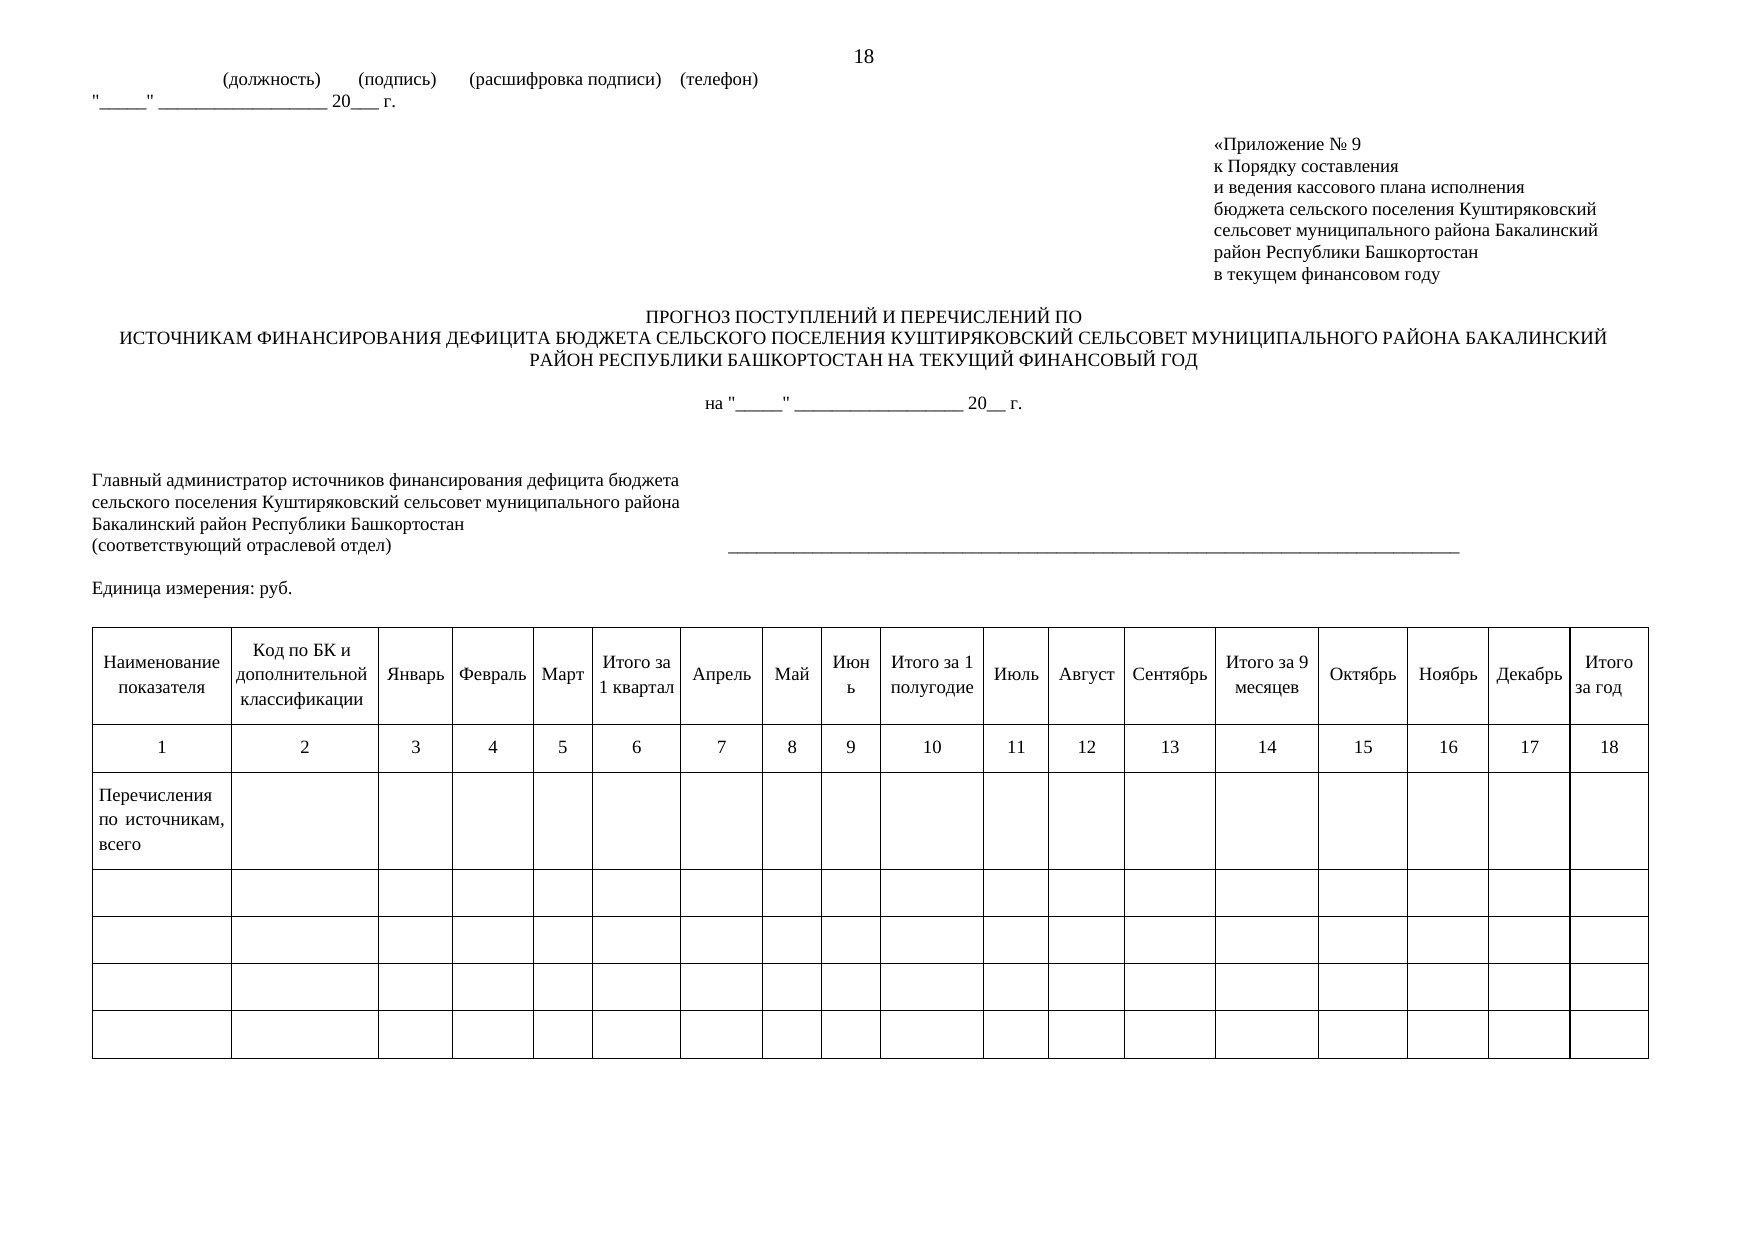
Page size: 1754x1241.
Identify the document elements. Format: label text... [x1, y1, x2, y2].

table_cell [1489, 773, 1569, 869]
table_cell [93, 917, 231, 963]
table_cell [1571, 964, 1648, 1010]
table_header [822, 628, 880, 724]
text Бакалинский район Республики Башкортостан [92, 512, 1636, 534]
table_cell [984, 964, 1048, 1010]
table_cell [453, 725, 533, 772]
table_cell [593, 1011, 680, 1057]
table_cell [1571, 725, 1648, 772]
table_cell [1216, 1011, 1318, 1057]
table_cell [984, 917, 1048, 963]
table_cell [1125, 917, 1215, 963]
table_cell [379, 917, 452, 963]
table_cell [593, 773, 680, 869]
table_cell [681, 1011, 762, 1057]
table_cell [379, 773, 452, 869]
text (должность) (подпись) (расшифровка подписи) (телефон) [92, 68, 1636, 90]
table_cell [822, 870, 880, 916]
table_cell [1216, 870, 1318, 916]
text в текущем финансовом году [1214, 262, 1636, 284]
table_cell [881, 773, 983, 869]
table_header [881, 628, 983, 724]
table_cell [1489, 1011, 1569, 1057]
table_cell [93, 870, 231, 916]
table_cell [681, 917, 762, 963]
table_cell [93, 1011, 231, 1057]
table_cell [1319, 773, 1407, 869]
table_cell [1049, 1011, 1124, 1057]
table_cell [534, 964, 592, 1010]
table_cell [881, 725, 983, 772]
text "_____" __________________ 20___ г. [92, 90, 1636, 111]
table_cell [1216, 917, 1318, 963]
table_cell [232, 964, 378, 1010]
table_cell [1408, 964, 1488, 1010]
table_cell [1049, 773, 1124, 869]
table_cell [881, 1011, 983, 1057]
text ПРОГНОЗ ПОСТУПЛЕНИЙ И ПЕРЕЧИСЛЕНИЙ ПО [92, 306, 1636, 327]
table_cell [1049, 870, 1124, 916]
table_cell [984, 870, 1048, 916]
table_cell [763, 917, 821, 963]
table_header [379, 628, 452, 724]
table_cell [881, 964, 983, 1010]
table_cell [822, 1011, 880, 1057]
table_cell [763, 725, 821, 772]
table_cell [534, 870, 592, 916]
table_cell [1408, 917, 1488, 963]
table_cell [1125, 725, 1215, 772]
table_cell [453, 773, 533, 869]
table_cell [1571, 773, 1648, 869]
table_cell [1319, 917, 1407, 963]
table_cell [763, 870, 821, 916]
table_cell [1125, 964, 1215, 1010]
text Единица измерения: руб. [92, 577, 1636, 599]
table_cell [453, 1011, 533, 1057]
text и ведения кассового плана исполнения [1214, 176, 1636, 198]
text «Приложение № 9 [1214, 133, 1636, 154]
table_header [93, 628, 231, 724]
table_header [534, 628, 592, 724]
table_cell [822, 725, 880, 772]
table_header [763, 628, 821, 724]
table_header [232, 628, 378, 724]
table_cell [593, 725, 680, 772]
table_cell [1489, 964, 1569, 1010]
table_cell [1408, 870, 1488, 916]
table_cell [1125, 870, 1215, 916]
text (соответствующий отраслевой отдел) ______________________________________________________________________________ [92, 534, 1636, 556]
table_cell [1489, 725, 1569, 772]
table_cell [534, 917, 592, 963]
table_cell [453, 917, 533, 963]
text ИСТОЧНИКАМ ФИНАНСИРОВАНИЯ ДЕФИЦИТА БЮДЖЕТА СЕЛЬСКОГО ПОСЕЛЕНИЯ КУШТИРЯКОВСКИЙ СЕЛЬСОВЕТ МУНИЦИПАЛЬНОГО РАЙОНА БАКАЛИНСКИЙ РАЙОН РЕСПУБЛИКИ БАШКОРТОСТАН НА ТЕКУЩИЙ ФИНАНСОВЫЙ ГОД [92, 327, 1636, 370]
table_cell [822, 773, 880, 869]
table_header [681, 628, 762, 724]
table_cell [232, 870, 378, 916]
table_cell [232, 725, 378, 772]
text сельского поселения Куштиряковский сельсовет муниципального района [92, 491, 1636, 512]
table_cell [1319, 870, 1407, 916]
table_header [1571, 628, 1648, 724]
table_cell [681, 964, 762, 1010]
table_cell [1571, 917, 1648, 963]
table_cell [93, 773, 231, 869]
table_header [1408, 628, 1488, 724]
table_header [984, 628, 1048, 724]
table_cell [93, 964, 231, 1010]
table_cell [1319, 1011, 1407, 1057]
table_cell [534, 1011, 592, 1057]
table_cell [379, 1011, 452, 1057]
text к Порядку составления [1214, 154, 1636, 176]
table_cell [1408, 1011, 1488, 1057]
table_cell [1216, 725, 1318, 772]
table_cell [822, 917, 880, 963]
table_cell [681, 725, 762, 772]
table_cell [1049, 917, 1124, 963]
text бюджета сельского поселения Куштиряковский сельсовет муниципального района Бакалинский район Республики Башкортостан [1214, 198, 1636, 262]
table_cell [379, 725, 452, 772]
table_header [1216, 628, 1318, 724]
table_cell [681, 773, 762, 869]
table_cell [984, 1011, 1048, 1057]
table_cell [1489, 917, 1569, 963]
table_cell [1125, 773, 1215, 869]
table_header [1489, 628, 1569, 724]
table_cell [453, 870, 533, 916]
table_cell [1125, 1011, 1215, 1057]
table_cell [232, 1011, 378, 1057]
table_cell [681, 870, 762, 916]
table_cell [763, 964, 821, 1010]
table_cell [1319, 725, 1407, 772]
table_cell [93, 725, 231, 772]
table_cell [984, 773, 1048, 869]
text Главный администратор источников финансирования дефицита бюджета [92, 469, 1636, 491]
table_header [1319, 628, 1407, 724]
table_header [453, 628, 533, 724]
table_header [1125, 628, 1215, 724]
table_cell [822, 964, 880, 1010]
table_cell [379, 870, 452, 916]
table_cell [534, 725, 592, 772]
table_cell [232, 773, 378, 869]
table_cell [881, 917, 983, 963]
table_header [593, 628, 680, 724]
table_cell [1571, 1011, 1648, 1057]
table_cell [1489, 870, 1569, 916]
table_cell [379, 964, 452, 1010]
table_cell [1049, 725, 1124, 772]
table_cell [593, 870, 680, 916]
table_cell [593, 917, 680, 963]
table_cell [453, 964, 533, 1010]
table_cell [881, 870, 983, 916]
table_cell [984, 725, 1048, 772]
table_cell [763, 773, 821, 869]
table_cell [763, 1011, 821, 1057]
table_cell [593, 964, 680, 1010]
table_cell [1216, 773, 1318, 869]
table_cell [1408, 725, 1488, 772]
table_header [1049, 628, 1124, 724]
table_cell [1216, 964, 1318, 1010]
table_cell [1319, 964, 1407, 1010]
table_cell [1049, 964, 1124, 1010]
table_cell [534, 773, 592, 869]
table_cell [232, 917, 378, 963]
text на "_____" __________________ 20__ г. [92, 392, 1636, 413]
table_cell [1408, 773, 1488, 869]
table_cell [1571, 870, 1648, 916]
